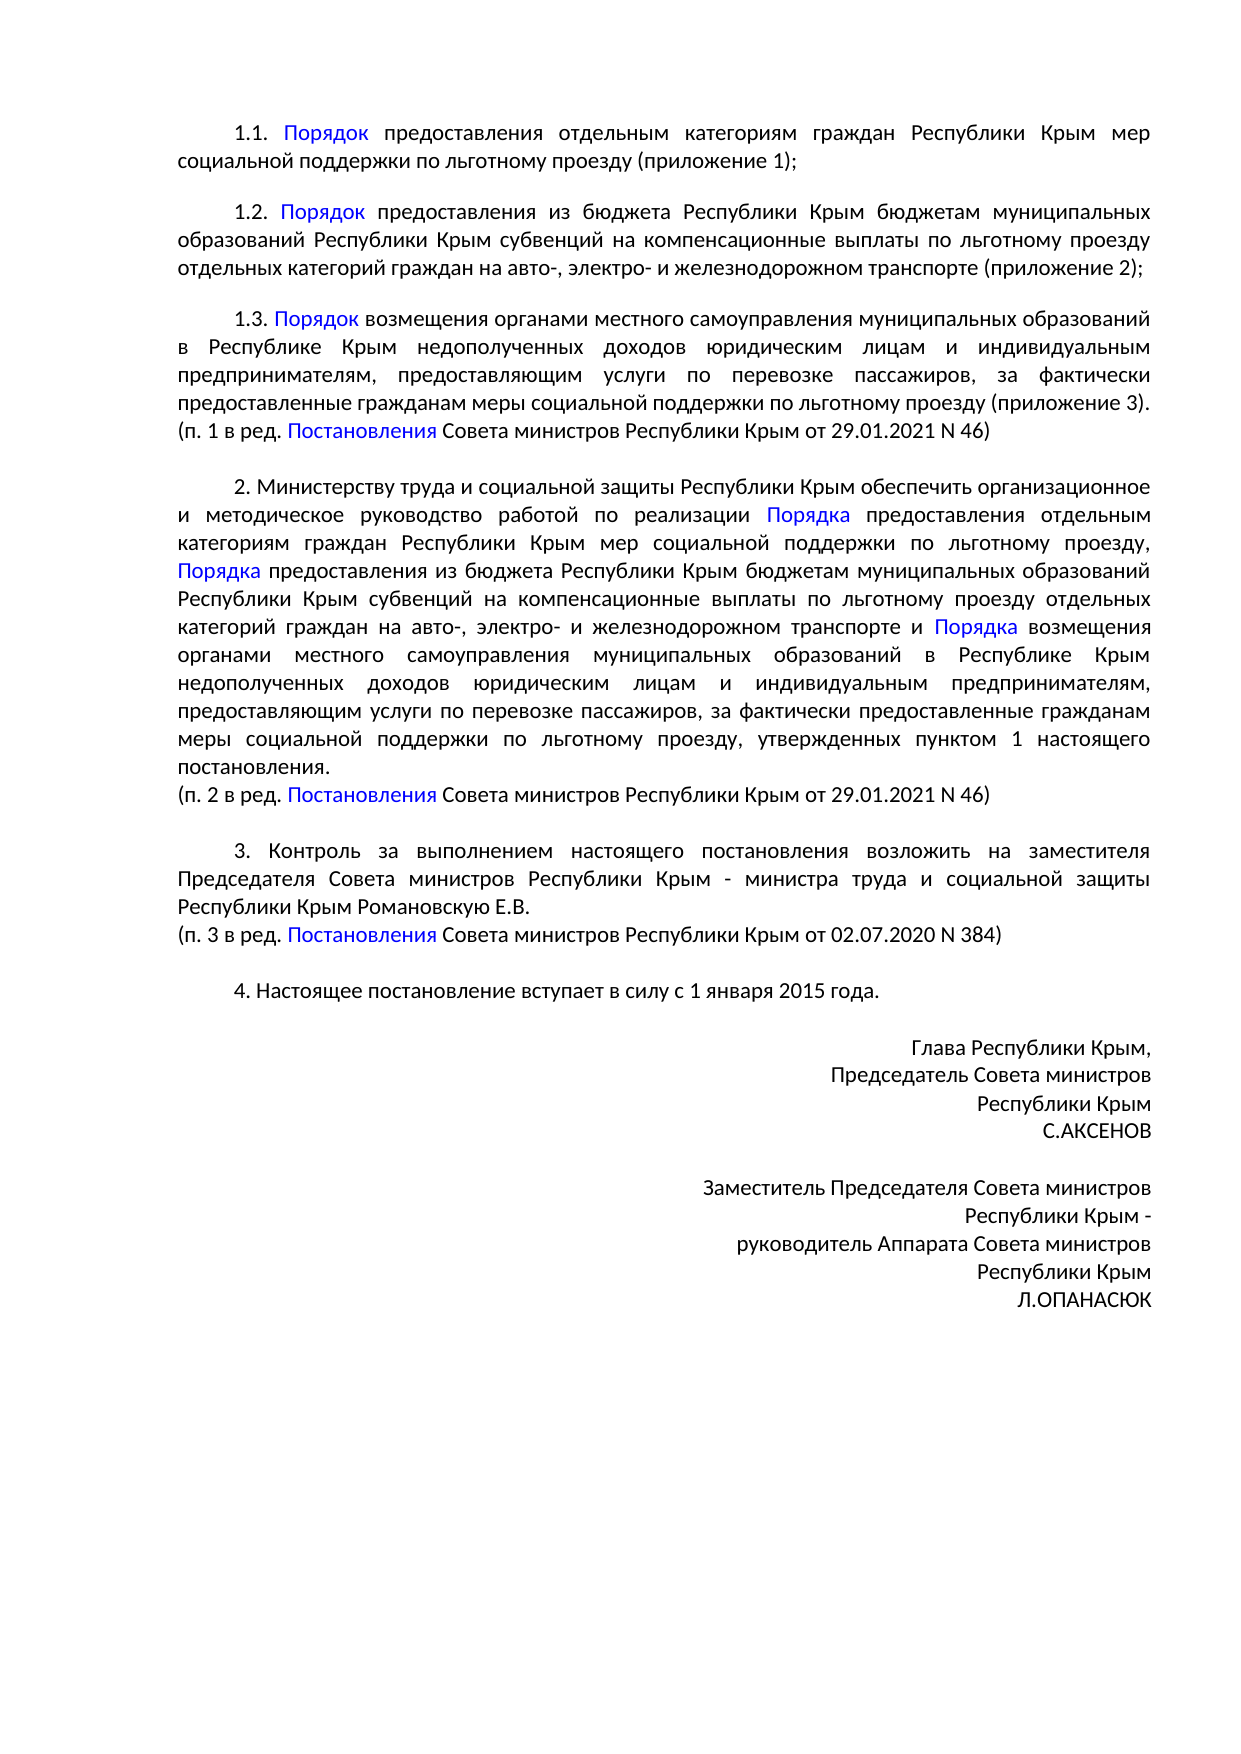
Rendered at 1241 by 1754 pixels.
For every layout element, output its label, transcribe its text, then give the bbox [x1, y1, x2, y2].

text 1.1. Порядок предоставления отдельным категориям граждан Республики Крым мер социальной поддержки по льготному проезду (приложение 1); [177, 118, 1152, 174]
text 3. Контроль за выполнением настоящего постановления возложить на заместителя Председателя Совета министров Республики Крым - министра труда и социальной защиты Республики Крым Романовскую Е.В. [177, 836, 1152, 921]
text 1.2. Порядок предоставления из бюджета Республики Крым бюджетам муниципальных образований Республики Крым субвенций на компенсационные выплаты по льготному проезду отдельных категорий граждан на авто-, электро- и железнодорожном транспорте (приложение 2); [177, 197, 1152, 281]
text Республики Крым [177, 1257, 1152, 1285]
text Республики Крым [177, 1089, 1152, 1117]
text Глава Республики Крым, [177, 1033, 1152, 1061]
text 4. Настоящее постановление вступает в силу с 1 января 2015 года. [177, 977, 1152, 1004]
text руководитель Аппарата Совета министров [177, 1229, 1152, 1257]
text (п. 3 в ред. Постановления Совета министров Республики Крым от 02.07.2020 N 384) [177, 921, 1152, 948]
text (п. 1 в ред. Постановления Совета министров Республики Крым от 29.01.2021 N 46) [177, 416, 1152, 444]
text Республики Крым - [177, 1201, 1152, 1229]
text Заместитель Председателя Совета министров [177, 1173, 1152, 1201]
text С.АКСЕНОВ [177, 1117, 1152, 1145]
text Л.ОПАНАСЮК [177, 1285, 1152, 1313]
text Председатель Совета министров [177, 1061, 1152, 1089]
text 2. Министерству труда и социальной защиты Республики Крым обеспечить организационное и методическое руководство работой по реализации Порядка предоставления отдельным категориям граждан Республики Крым мер социальной поддержки по льготному проезду, Порядка предоставления из бюджета Республики Крым бюджетам муниципальных образований Республики Крым субвенций на компенсационные выплаты по льготному проезду отдельных категорий граждан на авто-, электро- и железнодорожном транспорте и Порядка возмещения органами местного самоуправления муниципальных образований в Республике Крым недополученных доходов юридическим лицам и индивидуальным предпринимателям, предоставляющим услуги по перевозке пассажиров, за фактически предоставленные гражданам меры социальной поддержки по льготному проезду, утвержденных пунктом 1 настоящего постановления. [177, 472, 1152, 780]
text 1.3. Порядок возмещения органами местного самоуправления муниципальных образований в Республике Крым недополученных доходов юридическим лицам и индивидуальным предпринимателям, предоставляющим услуги по перевозке пассажиров, за фактически предоставленные гражданам меры социальной поддержки по льготному проезду (приложение 3). [177, 304, 1152, 416]
text (п. 2 в ред. Постановления Совета министров Республики Крым от 29.01.2021 N 46) [177, 780, 1152, 808]
